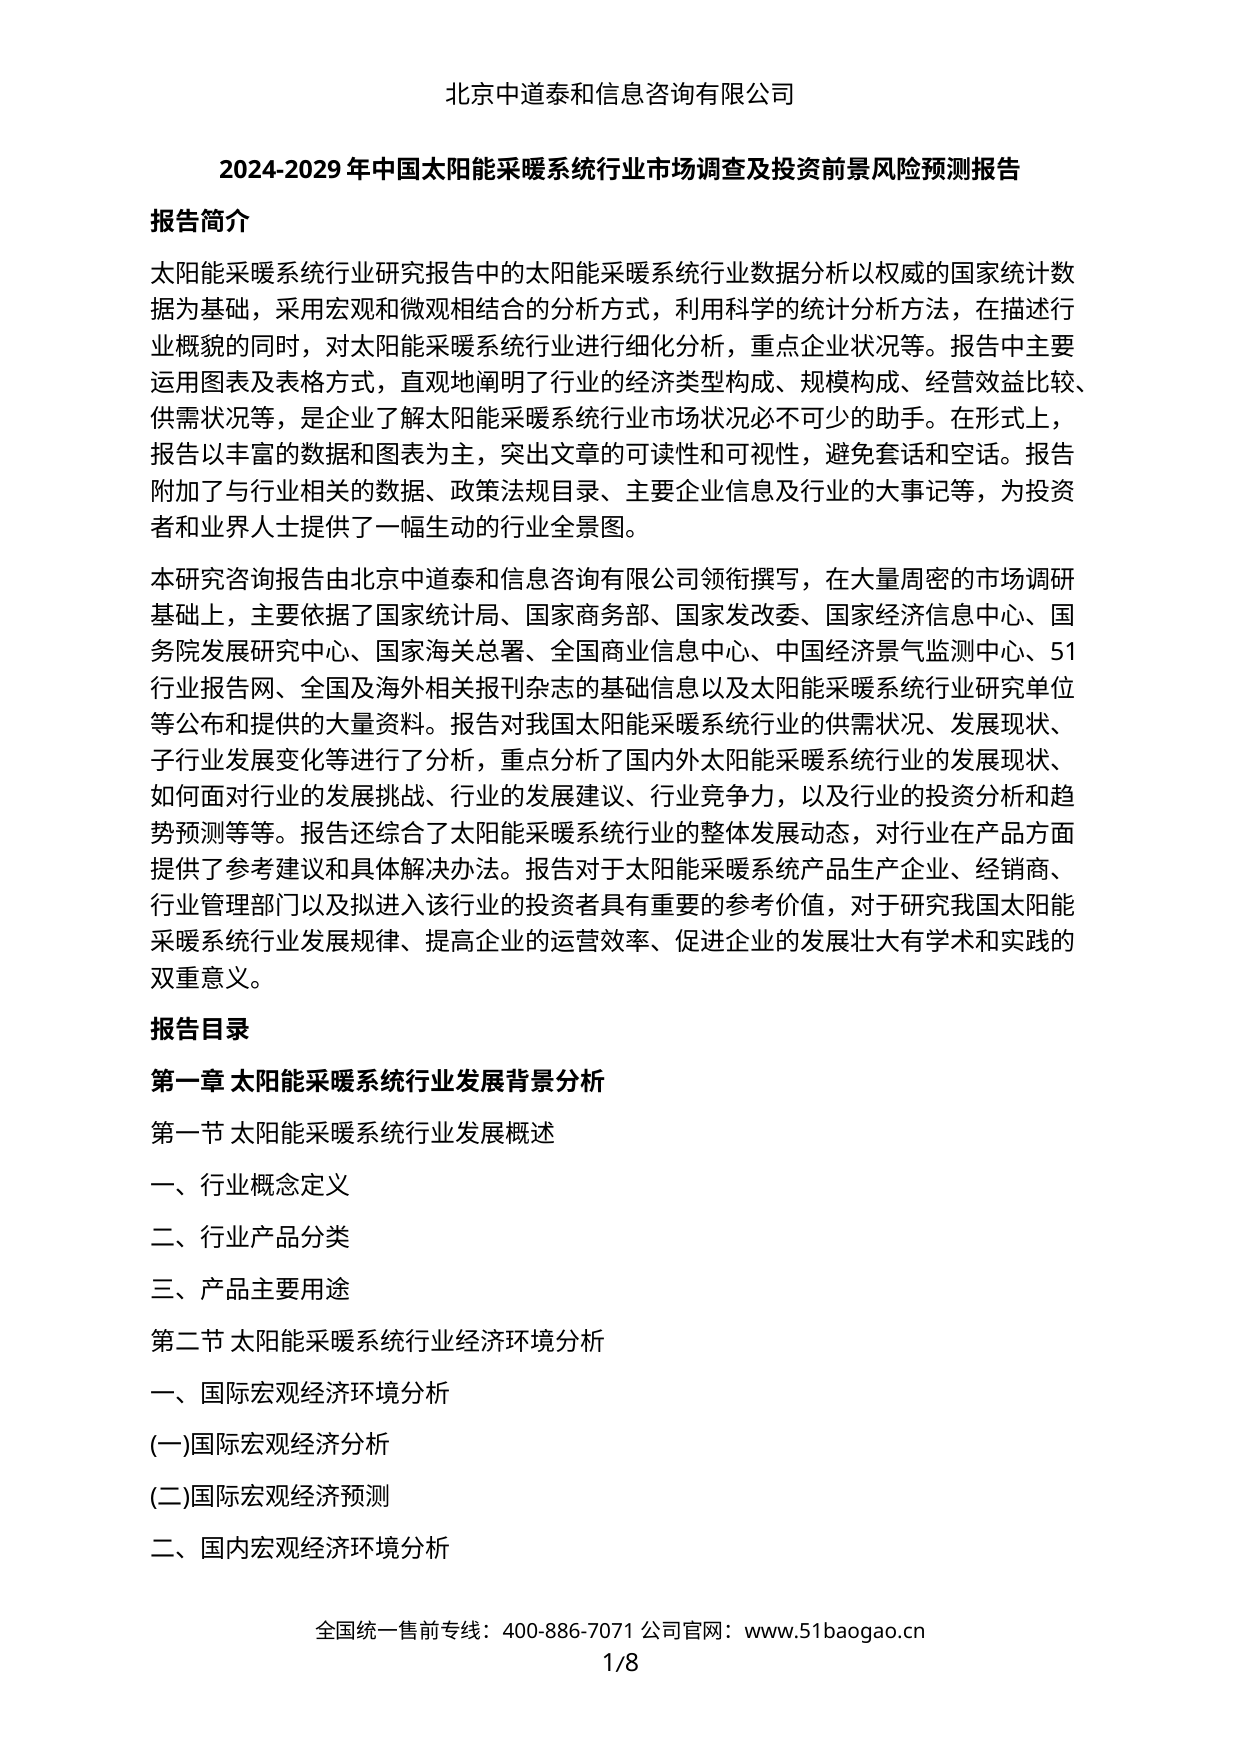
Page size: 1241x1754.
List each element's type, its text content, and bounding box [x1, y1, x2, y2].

text 一、行业概念定义 [150, 1166, 1090, 1202]
text (二)国际宏观经济预测 [150, 1477, 1090, 1513]
text 一、国际宏观经济环境分析 [150, 1373, 1090, 1409]
text 第二节 太阳能采暖系统行业经济环境分析 [150, 1321, 1090, 1357]
text 报告目录 [150, 1010, 1090, 1046]
text 二、国内宏观经济环境分析 [150, 1529, 1090, 1565]
text 三、产品主要用途 [150, 1269, 1090, 1306]
text (一)国际宏观经济分析 [150, 1425, 1090, 1461]
text 太阳能采暖系统行业研究报告中的太阳能采暖系统行业数据分析以权威的国家统计数据为基础，采用宏观和微观相结合的分析方式，利用科学的统计分析方法，在描述行业概貌的同时，对太阳能采暖系统行业进行细化分析，重点企业状况等。报告中主要运用图表及表格方式，直观地阐明了行业的经济类型构成、规模构成、经营效益比较、供需状况等，是企业了解太阳能采暖系统行业市场状况必不可少的助手。在形式上，报告以丰富的数据和图表为主，突出文章的可读性和可视性，避免套话和空话。报告附加了与行业相关的数据、政策法规目录、主要企业信息及行业的大事记等，为投资者和业界人士提供了一幅生动的行业全景图。 [150, 254, 1090, 544]
text 报告简介 [150, 202, 1090, 238]
text 二、行业产品分类 [150, 1217, 1090, 1254]
text 第一节 太阳能采暖系统行业发展概述 [150, 1114, 1090, 1150]
text 2024-2029年中国太阳能采暖系统行业市场调查及投资前景风险预测报告 [150, 150, 1090, 186]
text 本研究咨询报告由北京中道泰和信息咨询有限公司领衔撰写，在大量周密的市场调研基础上，主要依据了国家统计局、国家商务部、国家发改委、国家经济信息中心、国务院发展研究中心、国家海关总署、全国商业信息中心、中国经济景气监测中心、51行业报告网、全国及海外相关报刊杂志的基础信息以及太阳能采暖系统行业研究单位等公布和提供的大量资料。报告对我国太阳能采暖系统行业的供需状况、发展现状、子行业发展变化等进行了分析，重点分析了国内外太阳能采暖系统行业的发展现状、如何面对行业的发展挑战、行业的发展建议、行业竞争力，以及行业的投资分析和趋势预测等等。报告还综合了太阳能采暖系统行业的整体发展动态，对行业在产品方面提供了参考建议和具体解决办法。报告对于太阳能采暖系统产品生产企业、经销商、行业管理部门以及拟进入该行业的投资者具有重要的参考价值，对于研究我国太阳能采暖系统行业发展规律、提高企业的运营效率、促进企业的发展壮大有学术和实践的双重意义。 [150, 559, 1090, 994]
text 第一章 太阳能采暖系统行业发展背景分析 [150, 1062, 1090, 1098]
